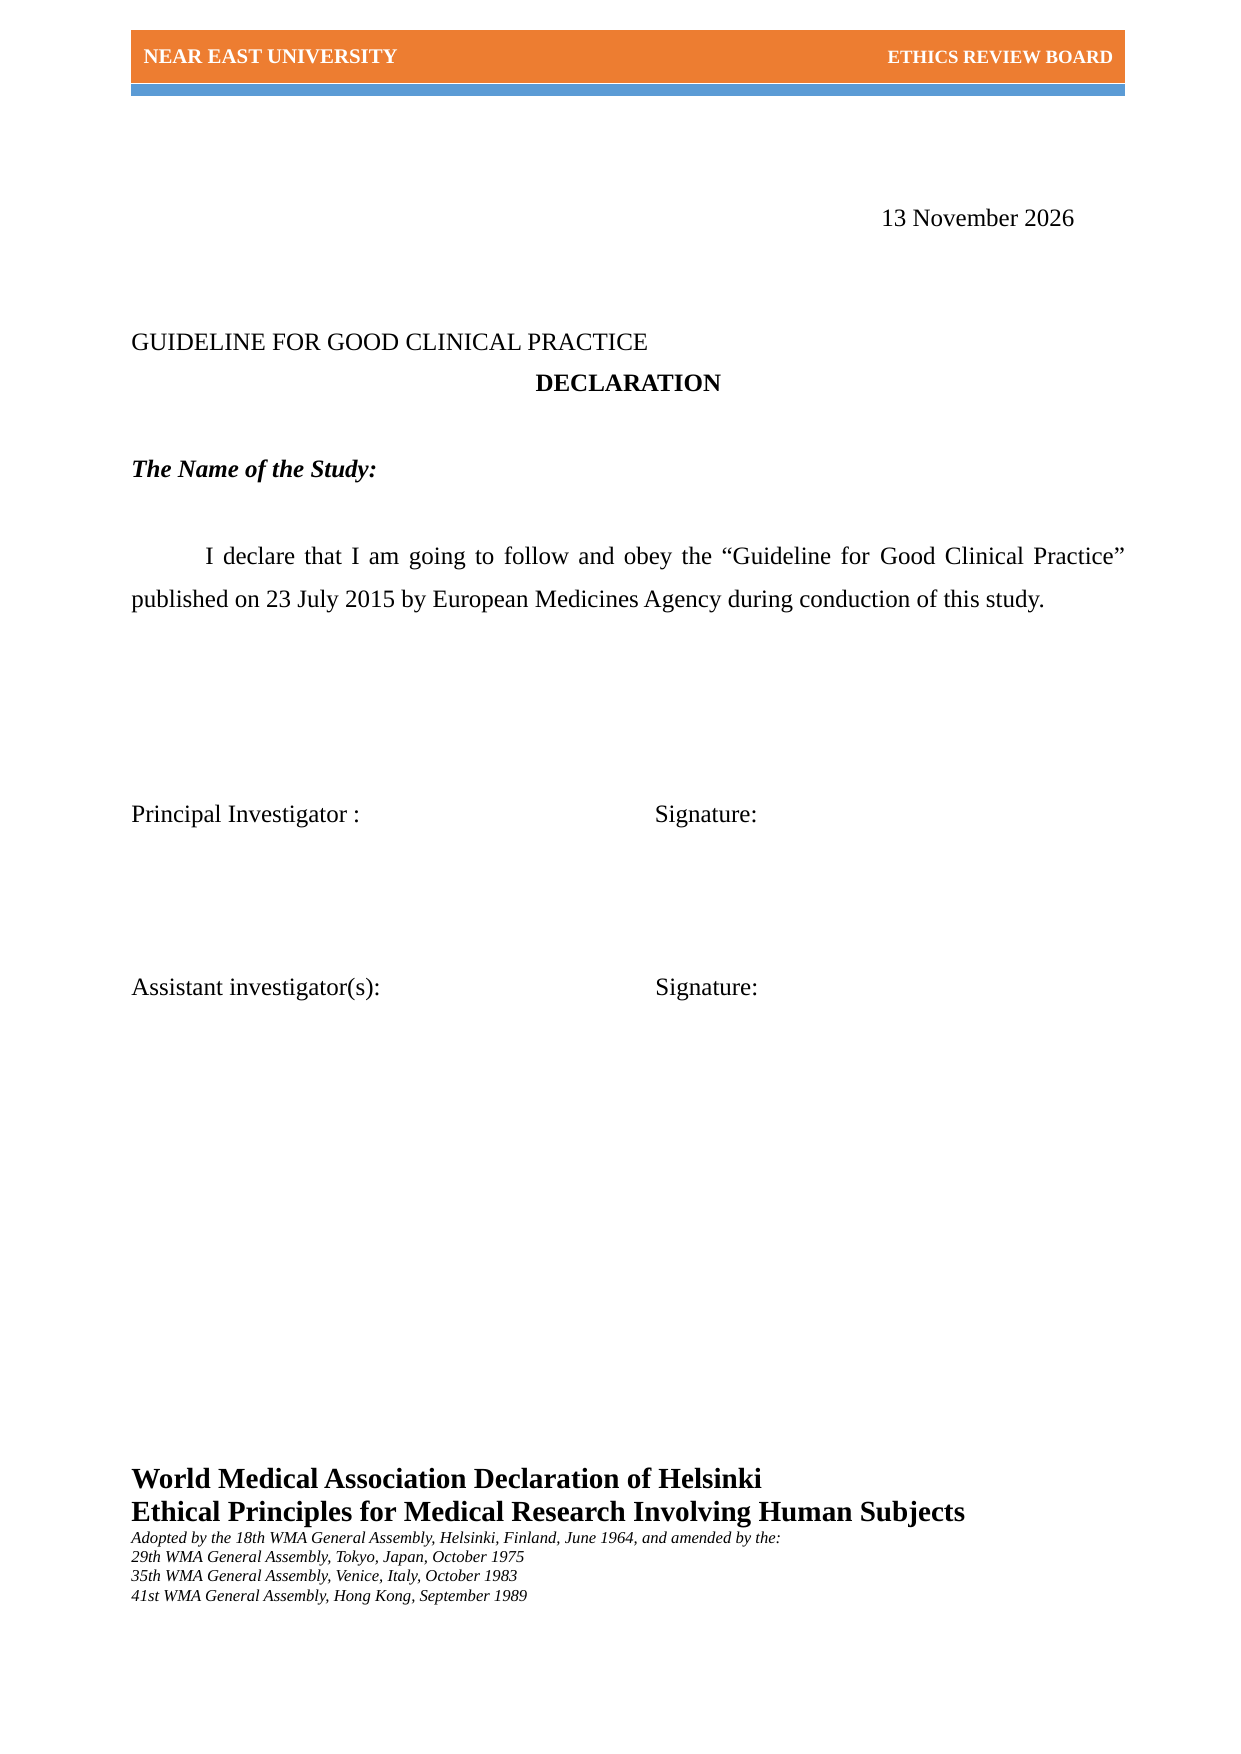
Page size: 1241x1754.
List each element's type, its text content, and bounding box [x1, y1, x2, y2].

text I declare that I am going to follow and obey the “Guideline for Good Clinical Practice” published on 23 July 2015 by European Medicines Agency during conduction of this study. [131, 541, 1125, 613]
text Principal Investigator : Signature: [131, 799, 1125, 828]
text Adopted by the 18th WMA General Assembly, Helsinki, Finland, June 1964, and amended by the: [131, 1528, 1125, 1547]
list World Medical Association Declaration of Helsinki [131, 1461, 1125, 1494]
text 35th WMA General Assembly, Venice, Italy, October 1983 [131, 1566, 1125, 1585]
text Assistant investigator(s): Signature: [131, 972, 1125, 1001]
text 29th WMA General Assembly, Tokyo, Japan, October 1975 [131, 1547, 1125, 1566]
list Ethical Principles for Medical Research Involving Human Subjects [131, 1494, 1125, 1528]
text DECLARATION [131, 368, 1125, 397]
text GUIDELINE FOR GOOD CLINICAL PRACTICE [131, 327, 1125, 356]
text 41st WMA General Assembly, Hong Kong, September 1989 [131, 1585, 1125, 1604]
text The Name of the Study: [131, 454, 1125, 483]
text 28 February 2019 [806, 203, 1125, 232]
